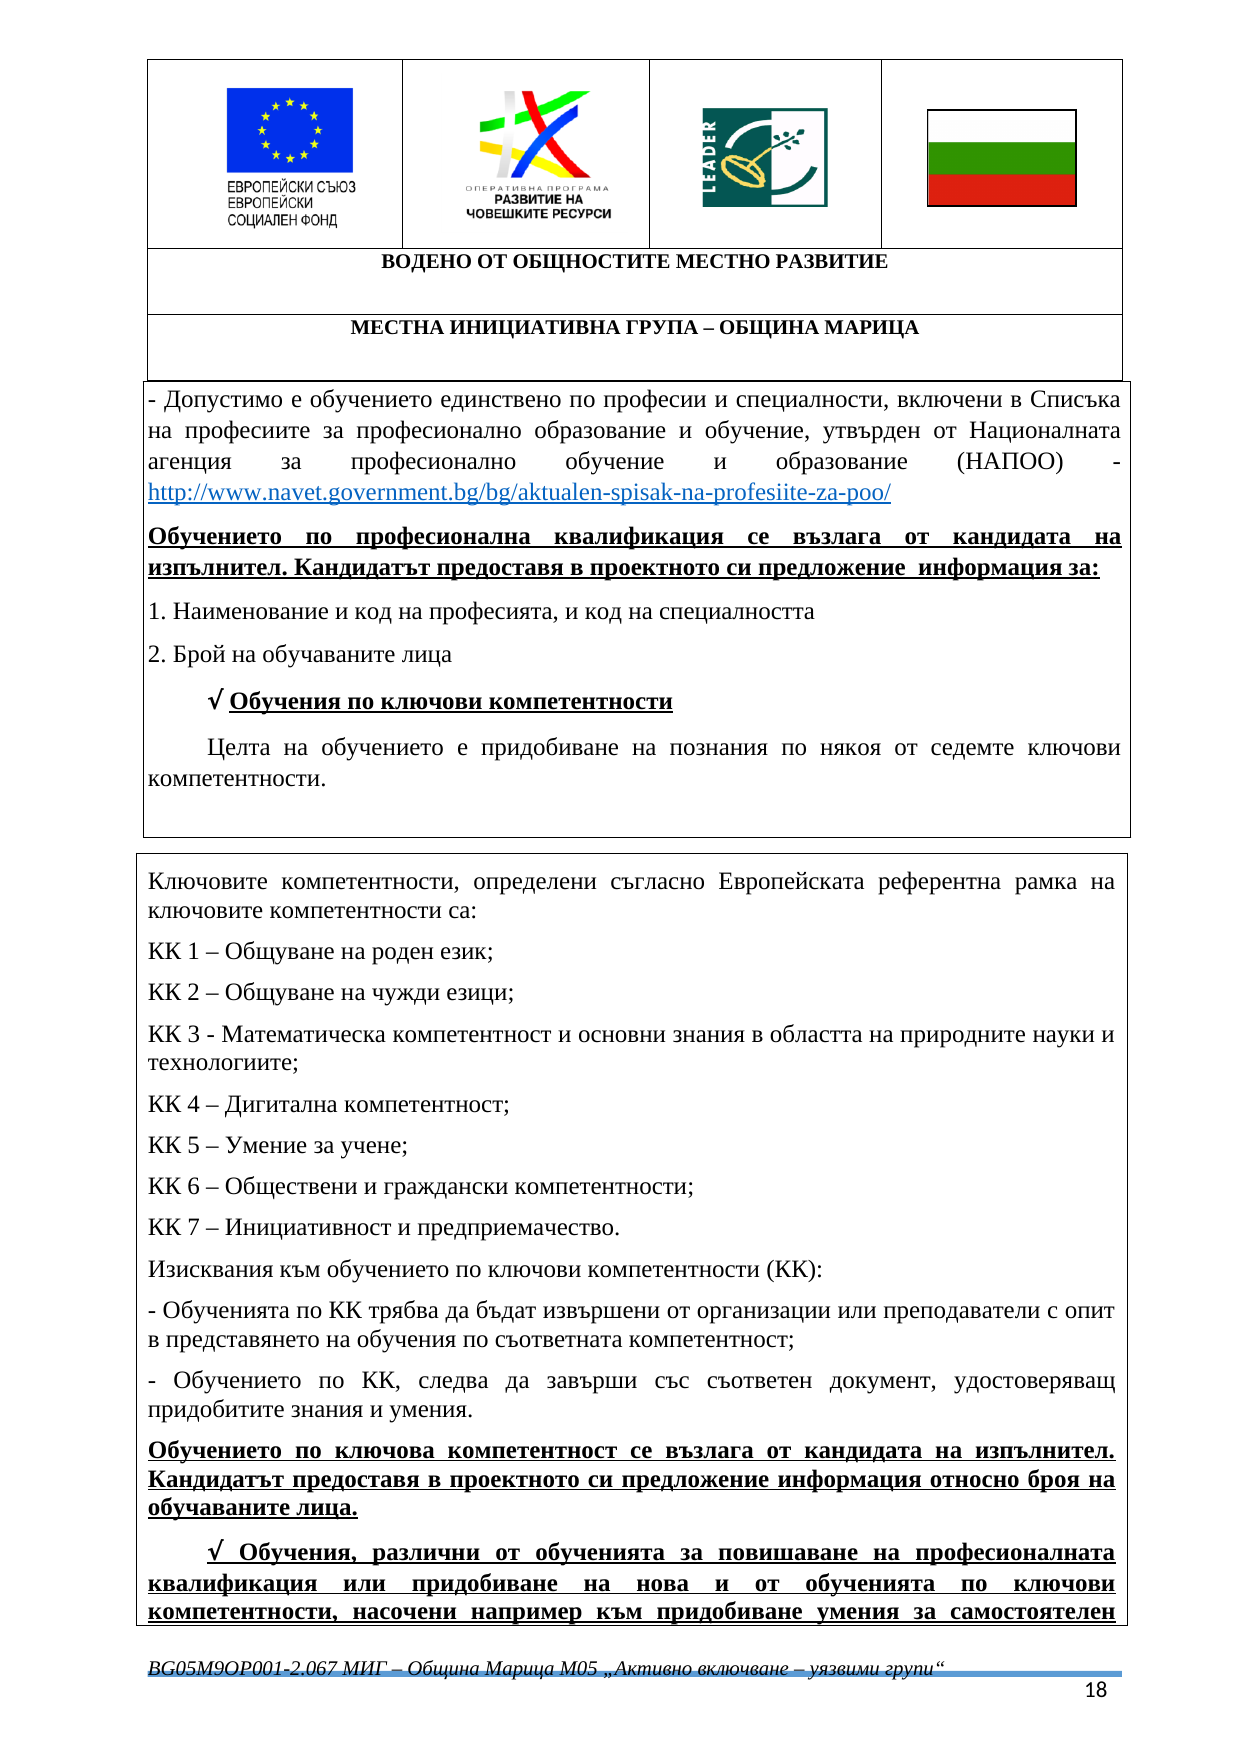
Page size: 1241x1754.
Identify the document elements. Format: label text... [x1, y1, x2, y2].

picture [441, 73, 628, 233]
picture [218, 60, 398, 246]
picture [702, 108, 828, 207]
text Обучението по професионална квалификация се възлага от кандидата на изпълнител. Кандидатът предоставя в проектното си предложение информация за: [144, 518, 1130, 581]
text 2. Брой на обучаваните лица [144, 636, 1130, 668]
text - Допустимо е обучението единствено по професии и специалности, включени в Списъка на професиите за професионално образование и обучение, утвърден от Националната агенция за професионално обучение и образование (НАПОО) - http://www.navet.government.bg/bg/aktualen-spisak-na-profesiite-za-poo/ [144, 382, 1130, 506]
text 1. Наименование и код на професията, и код на специалността [144, 593, 1130, 624]
text √ Обучения по ключови компетентности [144, 680, 1130, 717]
text Целта на обучението е придобиване на познания по някоя от седемте ключови компетентности. [144, 729, 1130, 792]
